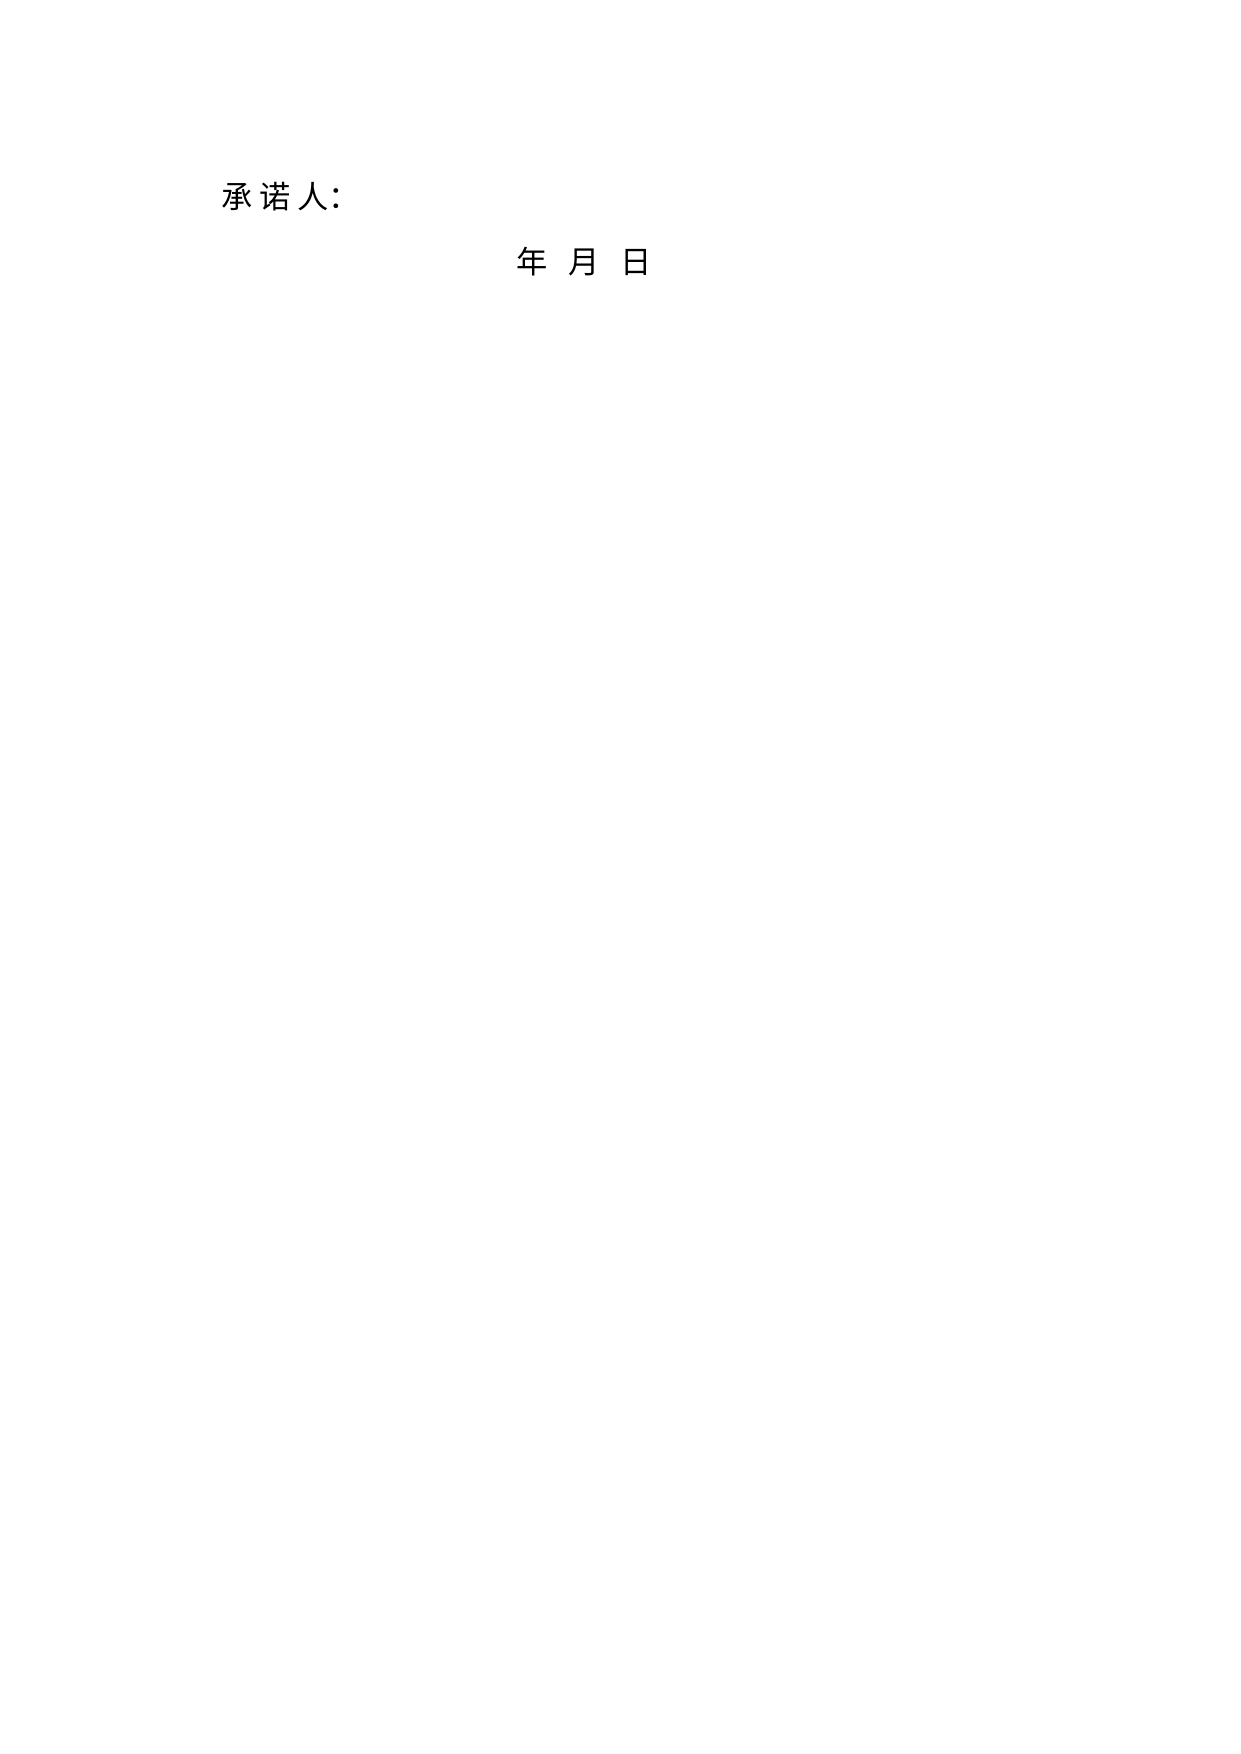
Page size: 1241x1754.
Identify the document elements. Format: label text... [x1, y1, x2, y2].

text 年 月 日 [158, 227, 1082, 292]
text 承 诺 人： [158, 162, 1082, 227]
